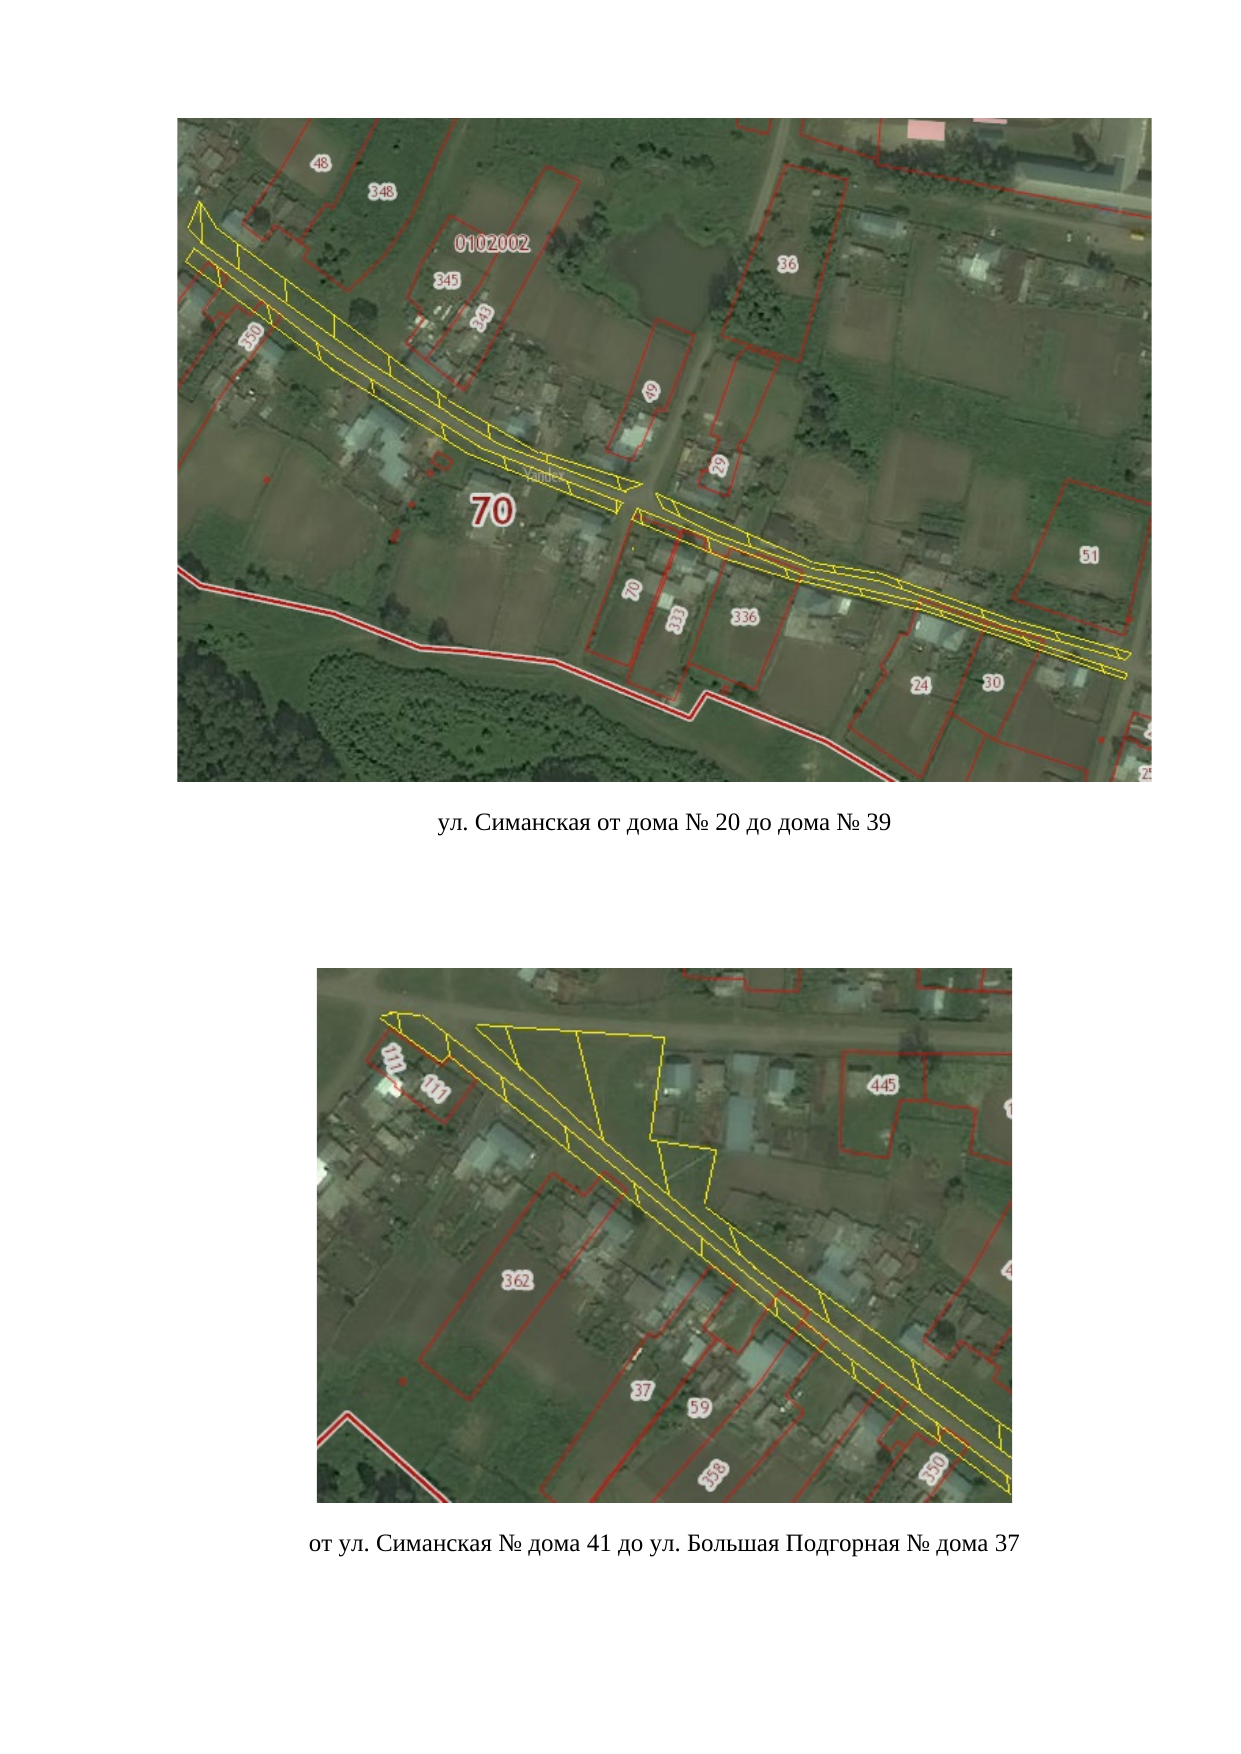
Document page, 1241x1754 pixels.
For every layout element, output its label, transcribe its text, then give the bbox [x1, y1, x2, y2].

text ул. Симанская от дома № 20 до дома № 39 [177, 807, 1152, 836]
text от ул. Симанская № дома 41 до ул. Большая Подгорная № дома 37 [177, 1528, 1152, 1557]
picture [177, 118, 1152, 782]
picture [316, 968, 1013, 1503]
